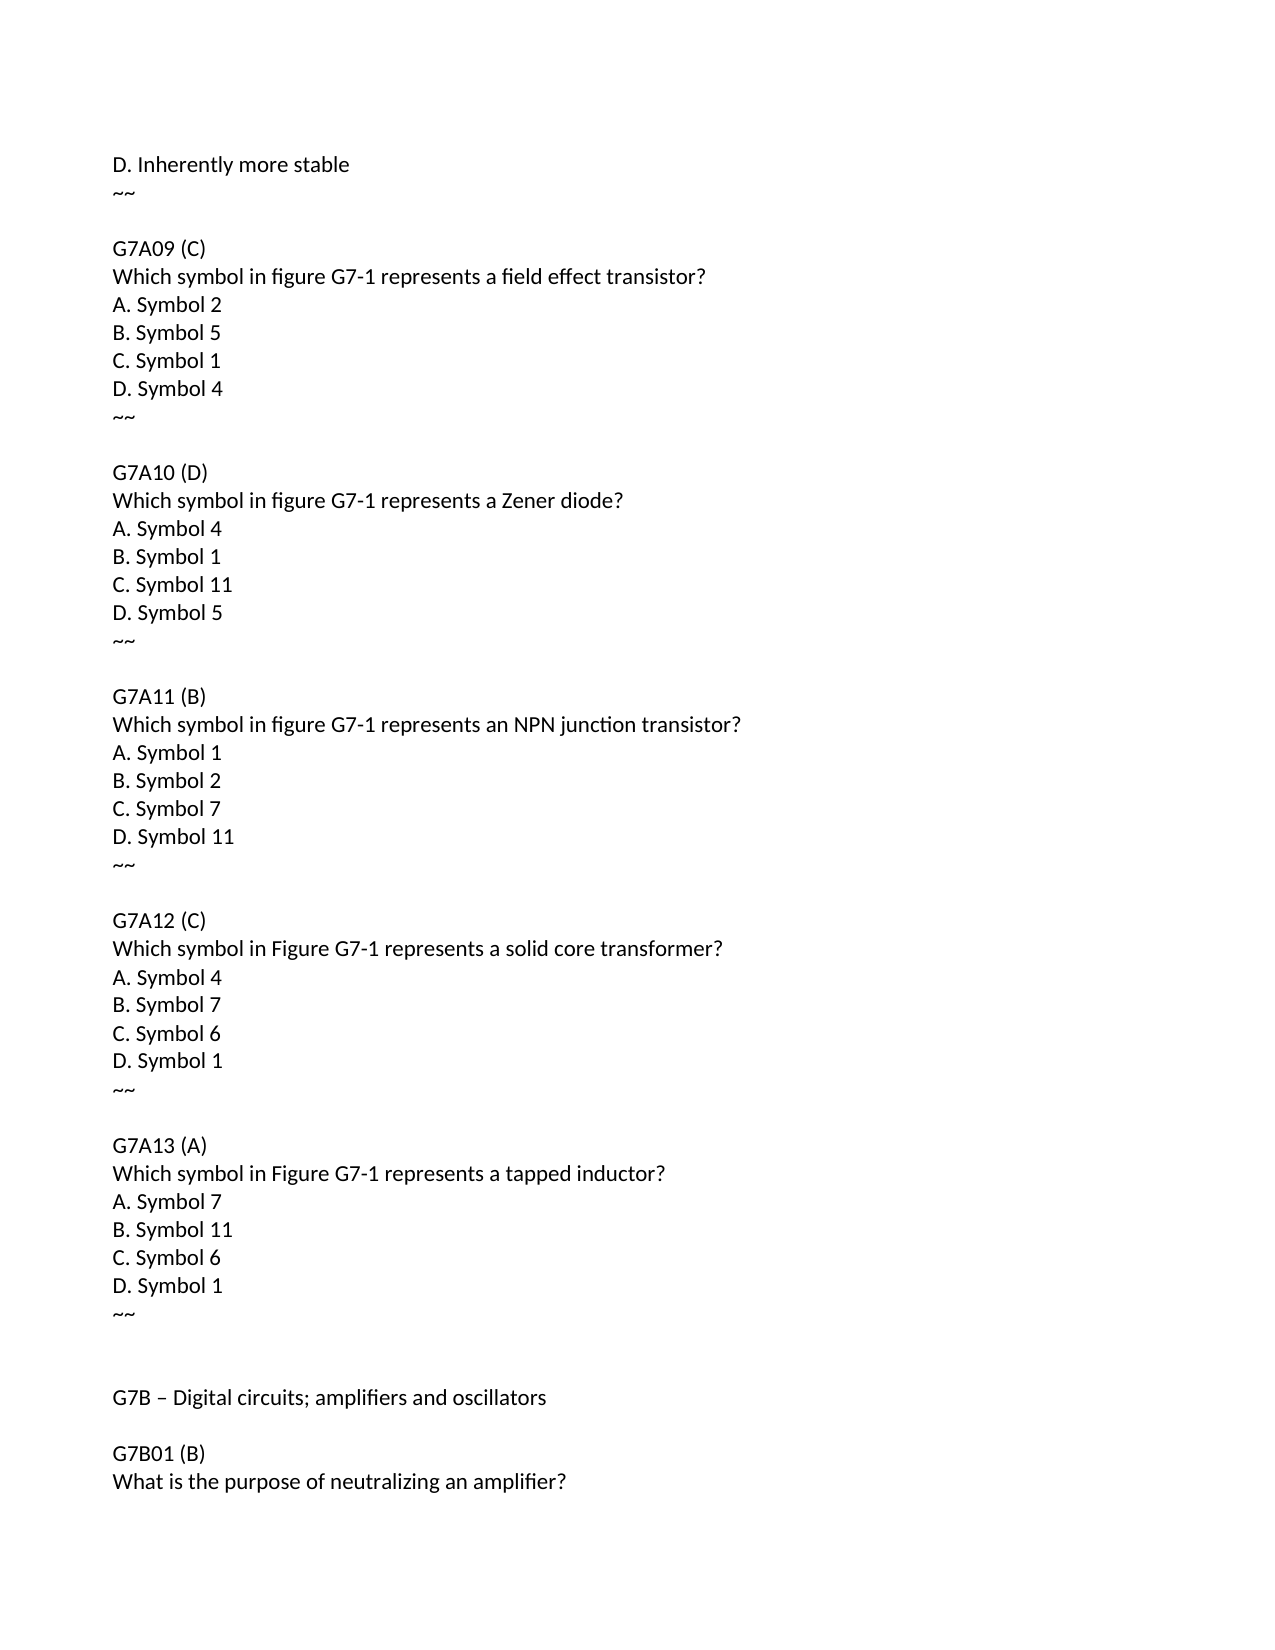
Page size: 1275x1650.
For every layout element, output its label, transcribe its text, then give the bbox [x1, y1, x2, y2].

text G7A10 (D) [112, 458, 1162, 486]
text G7A11 (B) [112, 682, 1162, 710]
text G7B – Digital circuits; amplifiers and oscillators [112, 1383, 1162, 1411]
text ~~ [112, 402, 1162, 430]
text ~~ [112, 626, 1162, 654]
text D. Symbol 11 [112, 822, 1162, 851]
text C. Symbol 6 [112, 1019, 1162, 1047]
text G7A13 (A) [112, 1131, 1162, 1159]
text A. Symbol 4 [112, 963, 1162, 991]
text ~~ [112, 1299, 1162, 1327]
text B. Symbol 11 [112, 1215, 1162, 1243]
text G7A12 (C) [112, 907, 1162, 934]
text B. Symbol 1 [112, 542, 1162, 570]
text B. Symbol 7 [112, 991, 1162, 1019]
text What is the purpose of neutralizing an amplifier? [112, 1467, 1162, 1495]
text G7B01 (B) [112, 1439, 1162, 1467]
text A. Symbol 2 [112, 290, 1162, 318]
text C. Symbol 1 [112, 346, 1162, 374]
text D. Symbol 1 [112, 1047, 1162, 1075]
text A. Symbol 7 [112, 1187, 1162, 1215]
text B. Symbol 5 [112, 318, 1162, 346]
text Which symbol in Figure G7-1 represents a tapped inductor? [112, 1159, 1162, 1187]
text ~~ [112, 178, 1162, 206]
text C. Symbol 7 [112, 794, 1162, 822]
text ~~ [112, 851, 1162, 878]
text Which symbol in Figure G7-1 represents a solid core transformer? [112, 934, 1162, 963]
text C. Symbol 6 [112, 1243, 1162, 1271]
text C. Symbol 11 [112, 570, 1162, 598]
text D. Symbol 4 [112, 374, 1162, 402]
text ~~ [112, 1075, 1162, 1103]
text Which symbol in figure G7-1 represents a Zener diode? [112, 486, 1162, 514]
text A. Symbol 4 [112, 514, 1162, 542]
text B. Symbol 2 [112, 766, 1162, 794]
text Which symbol in figure G7-1 represents an NPN junction transistor? [112, 710, 1162, 738]
text D. Inherently more stable [112, 150, 1162, 178]
text A. Symbol 1 [112, 738, 1162, 766]
text Which symbol in figure G7-1 represents a field effect transistor? [112, 262, 1162, 290]
text D. Symbol 5 [112, 598, 1162, 626]
text D. Symbol 1 [112, 1271, 1162, 1299]
text G7A09 (C) [112, 234, 1162, 262]
